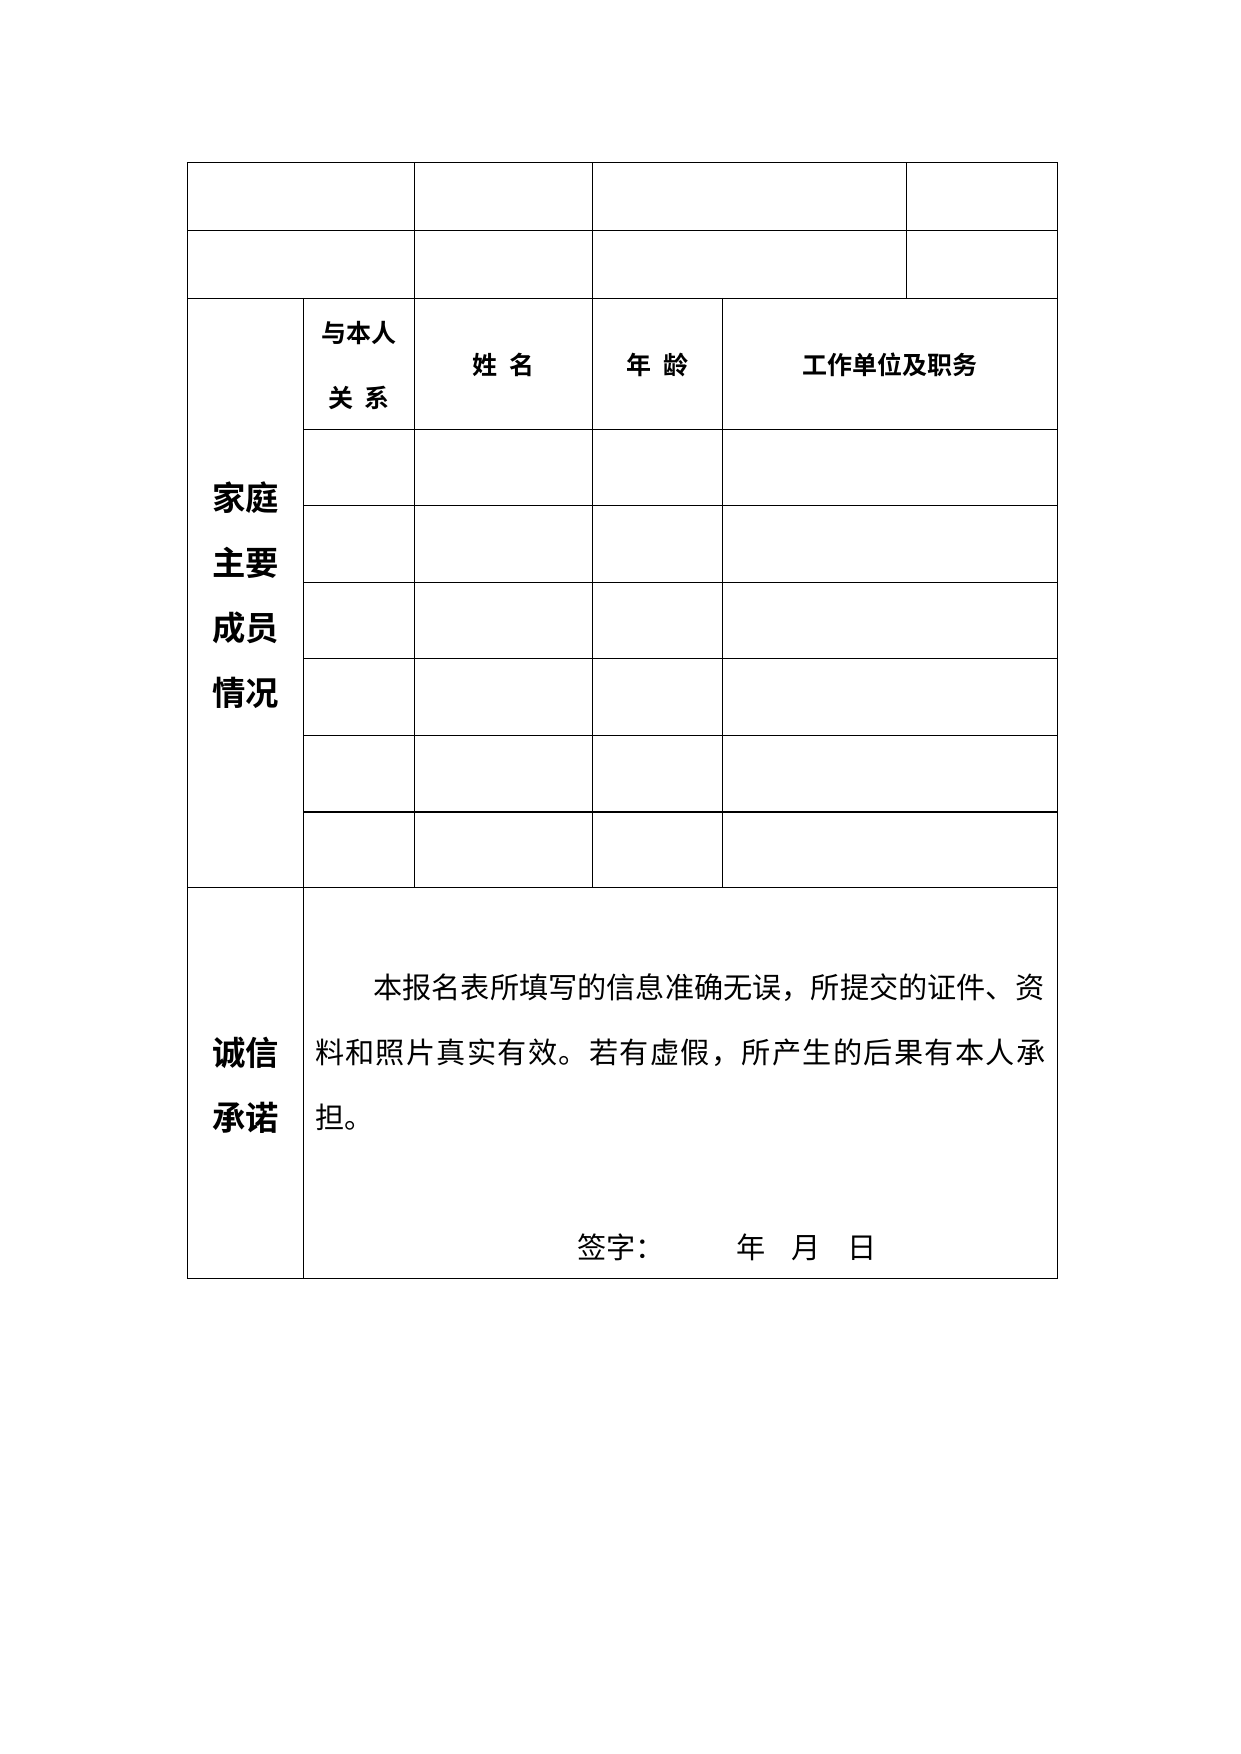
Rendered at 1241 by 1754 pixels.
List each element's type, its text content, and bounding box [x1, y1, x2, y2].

table_cell [415, 506, 592, 582]
table_cell [415, 736, 592, 811]
table_cell 姓 名 [415, 299, 592, 429]
table_cell [593, 430, 722, 505]
table_cell [723, 813, 1057, 887]
table_cell [415, 231, 592, 298]
table_cell [593, 736, 722, 811]
table_cell [415, 583, 592, 658]
table_cell [304, 659, 414, 735]
table_cell [723, 659, 1057, 735]
table_cell [188, 231, 414, 298]
table_cell [304, 583, 414, 658]
table_cell [907, 163, 1057, 230]
table_cell [304, 736, 414, 811]
table_cell [593, 231, 906, 298]
table_cell 诚信承诺 [188, 888, 303, 1278]
table_cell [723, 430, 1057, 505]
table_cell [723, 583, 1057, 658]
table_cell [593, 813, 722, 887]
table_cell [593, 659, 722, 735]
table_cell 家庭主要成员情况 [188, 299, 303, 887]
table_cell [907, 231, 1057, 298]
table_cell [415, 163, 592, 230]
table_cell [593, 506, 722, 582]
table_cell [593, 583, 722, 658]
table_cell [415, 430, 592, 505]
table_cell [415, 813, 592, 887]
table_cell 工作单位及职务 [723, 299, 1057, 429]
table_cell [304, 430, 414, 505]
table_cell [304, 813, 414, 887]
table_cell 年 龄 [593, 299, 722, 429]
table_cell [188, 163, 414, 230]
table_cell [723, 736, 1057, 811]
table_cell 本报名表所填写的信息准确无误，所提交的证件、资料和照片真实有效。若有虚假，所产生的后果有本人承担。 签字： 年 月 日 [304, 888, 1057, 1278]
table_cell [593, 163, 906, 230]
table_cell [415, 659, 592, 735]
table_cell [304, 506, 414, 582]
table_cell [723, 506, 1057, 582]
table_cell 与本人关 系 [304, 299, 414, 429]
